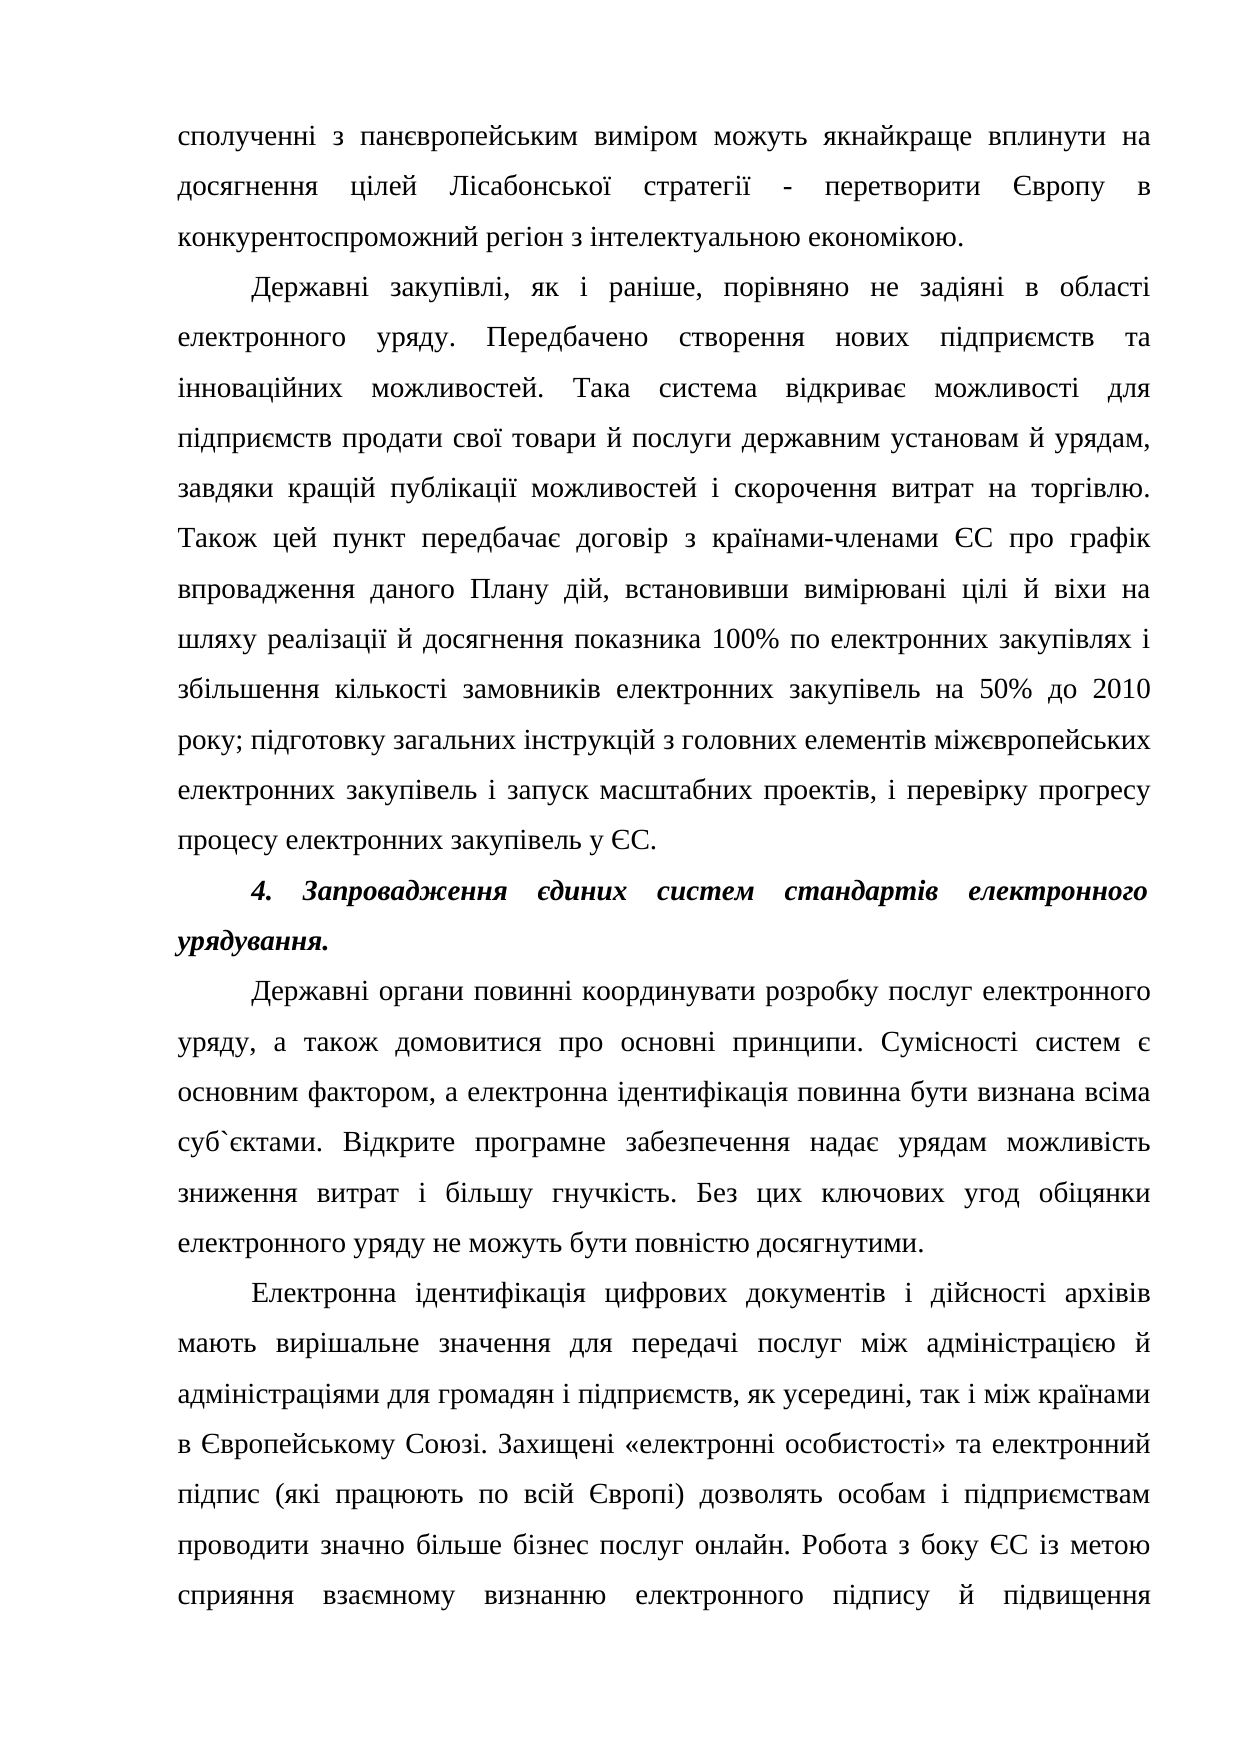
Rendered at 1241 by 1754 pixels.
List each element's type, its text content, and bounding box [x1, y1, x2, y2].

text Державні закупівлі, як і раніше, порівняно не задіяні в області електронного уряду. Передбачено створення нових підприємств та інноваційних можливостей. Така система відкриває можливості для підприємств продати свої товари й послуги державним установам й урядам, завдяки кращій публікації можливостей і скорочення витрат на торгівлю. Також цей пункт передбачає договір з країнами-членами ЄС про графік впровадження даного Плану дій, встановивши вимірювані цілі й віхи на шляху реалізації й досягнення показника 100% по електронних закупівлях і збільшення кількості замовників електронних закупівель на 50% до 2010 року; підготовку загальних інструкцій з головних елементів міжєвропейських електронних закупівель і запуск масштабних проектів, і перевірку прогресу процесу електронних закупівель у ЄС. [177, 269, 1152, 856]
text Державні органи повинні координувати розробку послуг електронного уряду, а також домовитися про основні принципи. Сумісності систем є основним фактором, а електронна ідентифікація повинна бути визнана всіма суб`єктами. Відкрите програмне забезпечення надає урядам можливість зниження витрат і більшу гнучкість. Без цих ключових угод обіцянки електронного уряду не можуть бути повністю досягнутими. [177, 973, 1152, 1258]
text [177, 118, 1152, 252]
text 4. Запровадження єдиних систем стандартів електронного урядування. [177, 873, 1152, 957]
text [177, 1275, 1152, 1611]
